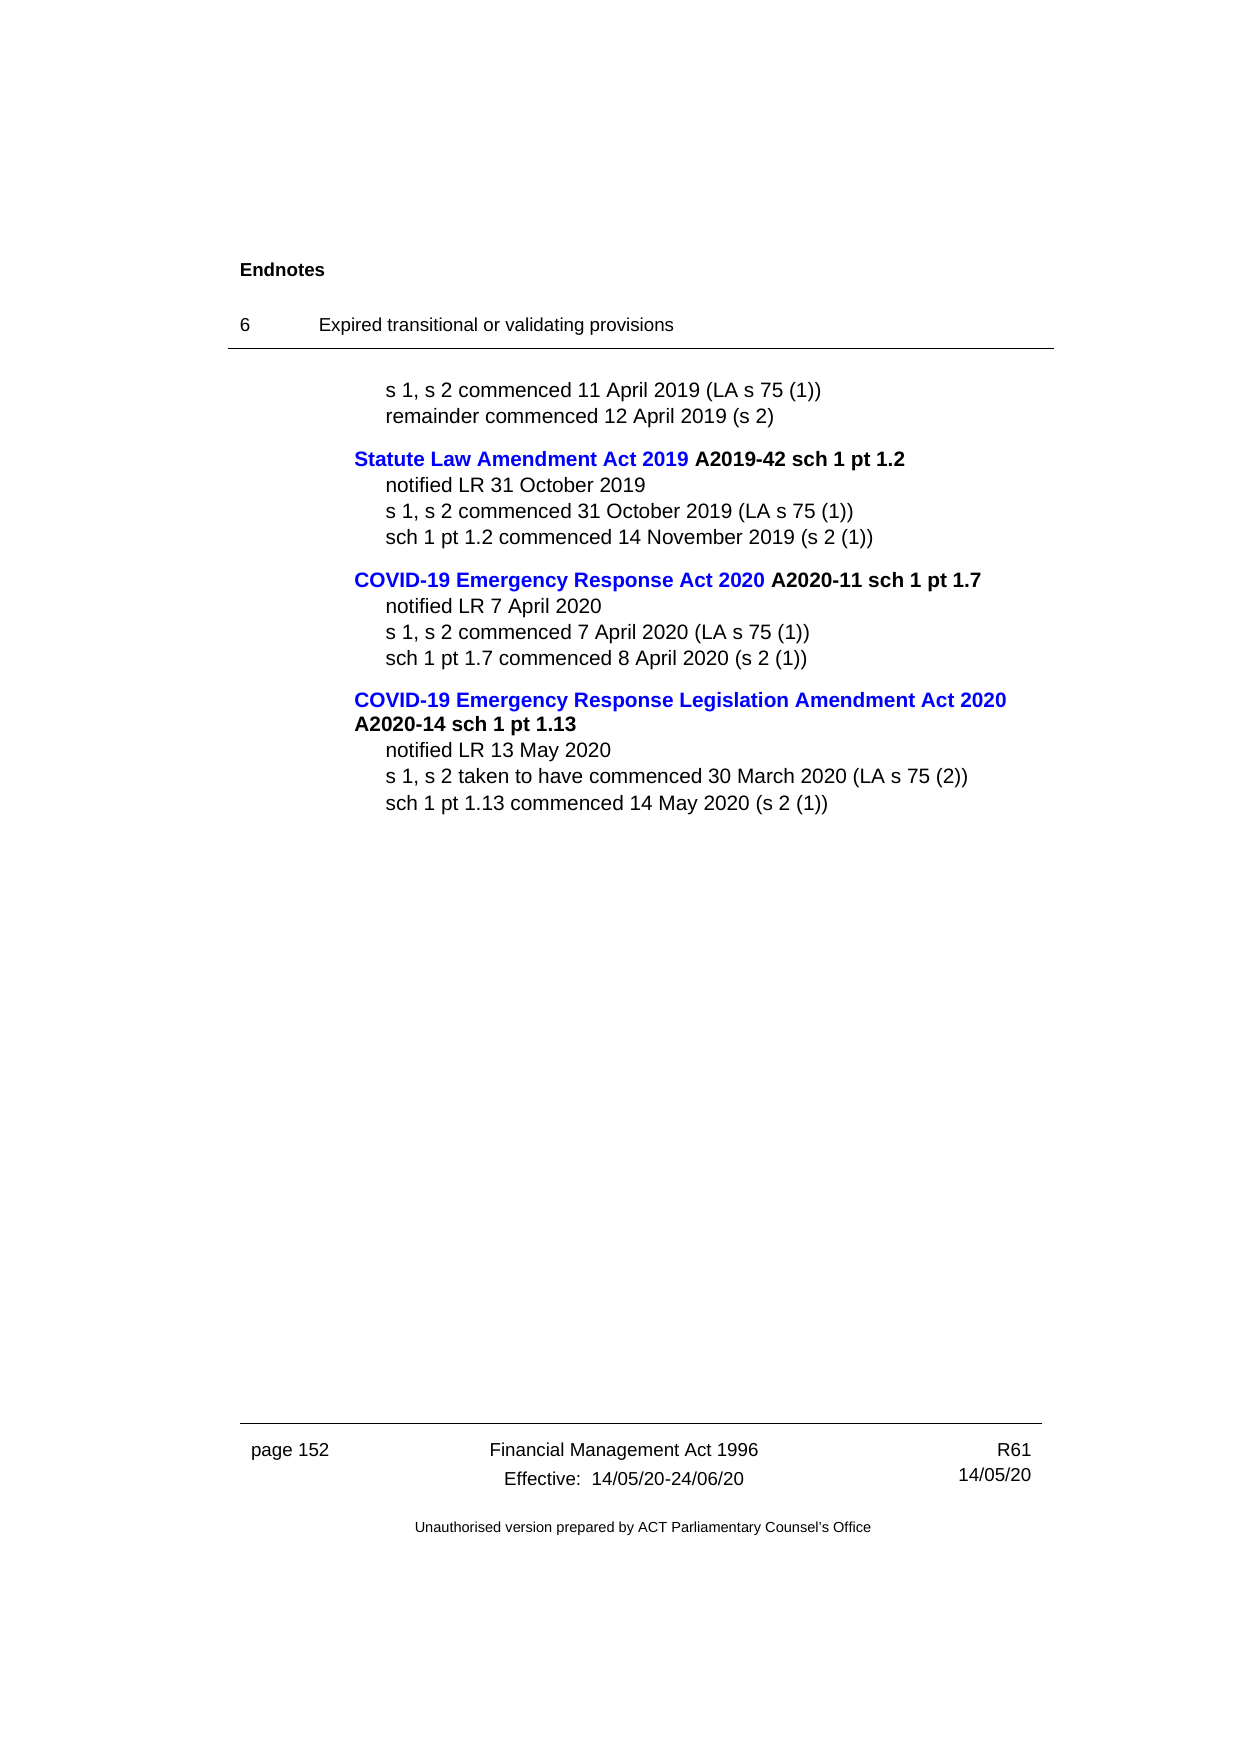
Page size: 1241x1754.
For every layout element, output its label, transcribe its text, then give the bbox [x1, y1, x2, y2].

text notified LR 13 May 2020 [385, 738, 1042, 762]
text notified LR 31 October 2019 [385, 473, 1042, 497]
text sch 1 pt 1.7 commenced 8 April 2020 (s 2 (1)) [385, 646, 1042, 669]
text s 1, s 2 commenced 31 October 2019 (LA s 75 (1)) [385, 499, 1042, 523]
text remainder commenced 12 April 2019 (s 2) [385, 404, 1042, 428]
text sch 1 pt 1.13 commenced 14 May 2020 (s 2 (1)) [385, 790, 1042, 814]
text sch 1 pt 1.2 commenced 14 November 2019 (s 2 (1)) [385, 525, 1042, 549]
text COVID-19 Emergency Response Legislation Amendment Act 2020 A2020-14 sch 1 pt 1.13 [354, 688, 1042, 736]
text s 1, s 2 taken to have commenced 30 March 2020 (LA s 75 (2)) [385, 764, 1042, 788]
text notified LR 7 April 2020 [385, 593, 1042, 617]
text COVID-19 Emergency Response Act 2020 A2020-11 sch 1 pt 1.7 [354, 567, 1042, 591]
text s 1, s 2 commenced 11 April 2019 (LA s 75 (1)) [385, 378, 1042, 402]
text s 1, s 2 commenced 7 April 2020 (LA s 75 (1)) [385, 619, 1042, 643]
text Statute Law Amendment Act 2019 A2019-42 sch 1 pt 1.2 [354, 447, 1042, 471]
